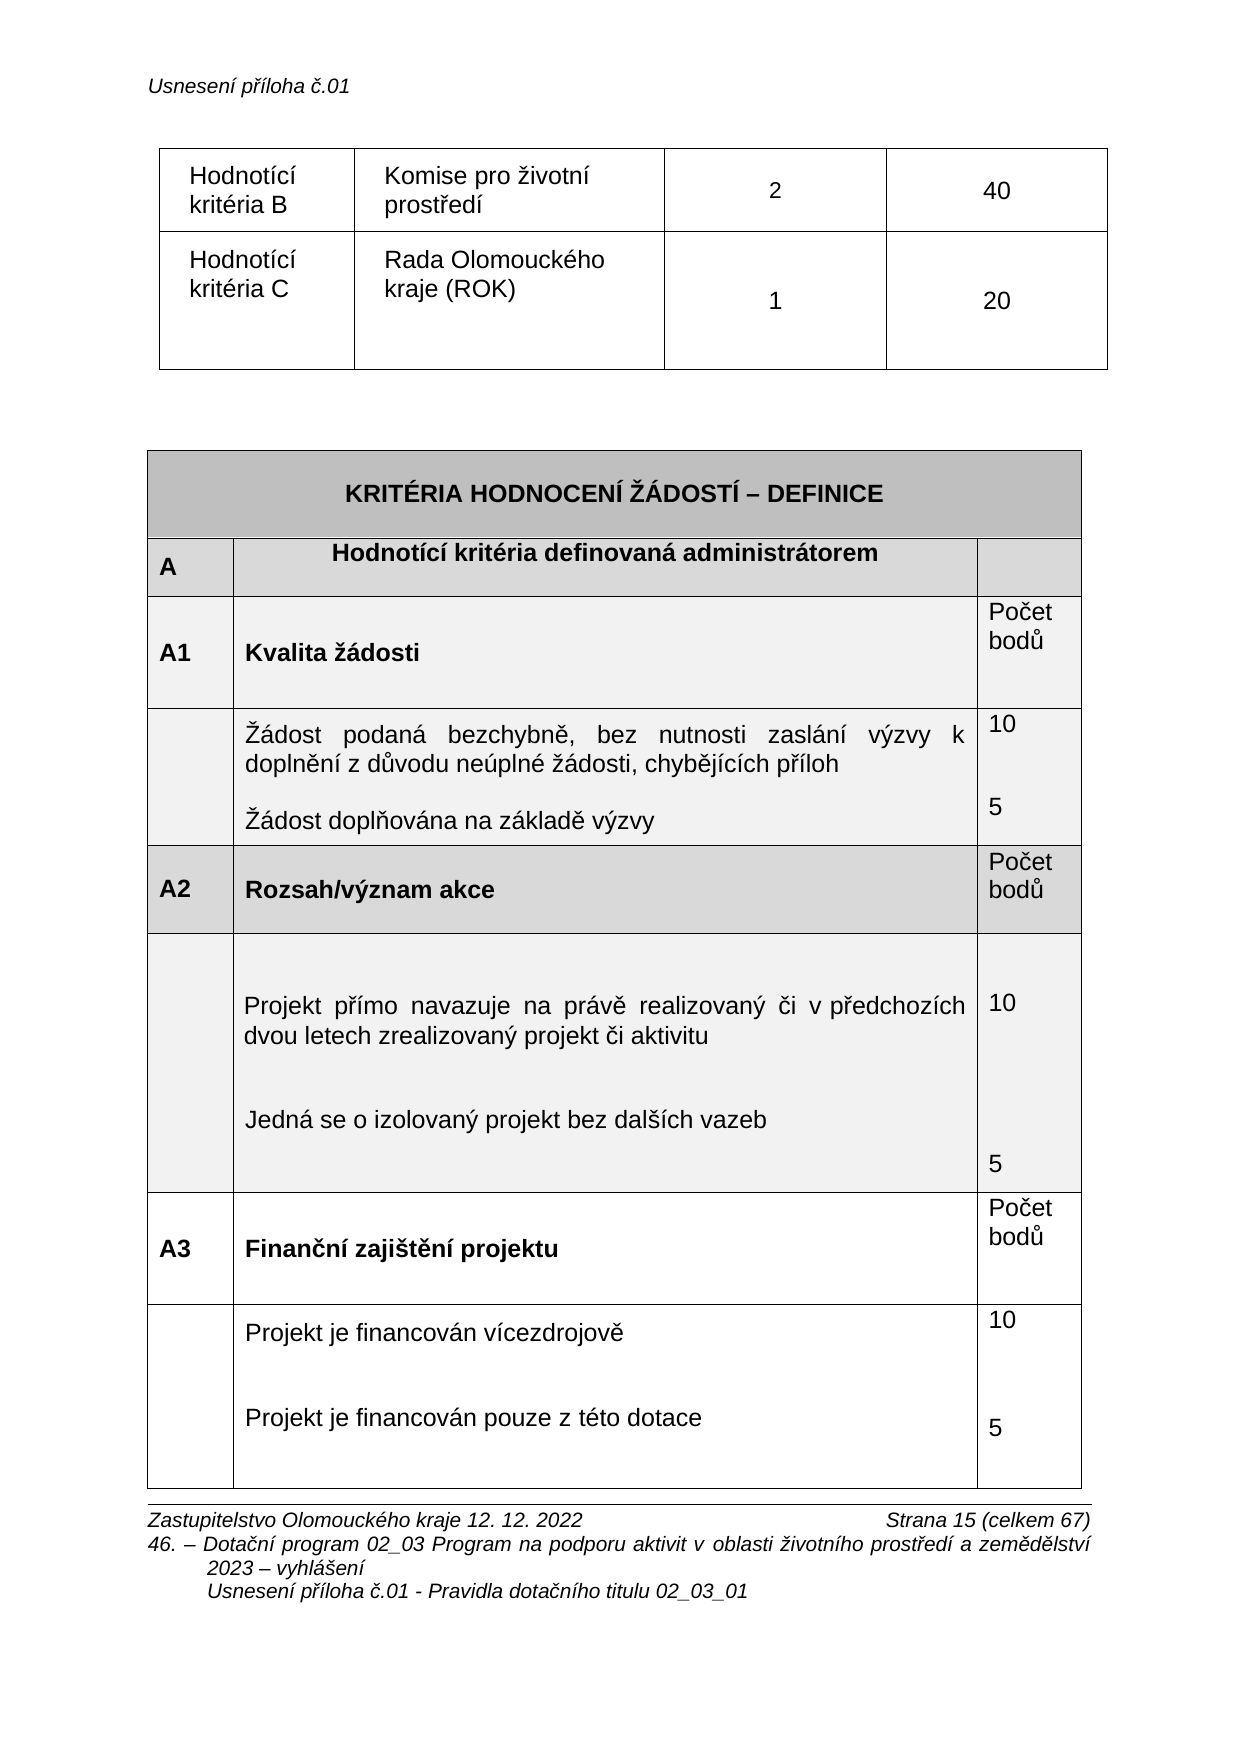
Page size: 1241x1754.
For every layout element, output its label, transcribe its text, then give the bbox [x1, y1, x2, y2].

table_cell 10 5 [978, 1305, 1081, 1488]
table_cell Kvalita žádosti [234, 597, 977, 708]
table_cell 20 [887, 232, 1107, 368]
table_cell A1 [148, 597, 233, 708]
table_cell Žádost podaná bezchybně, bez nutnosti zaslání výzvy k doplnění z důvodu neúplné žádosti, chybějících příloh Žádost doplňována na základě výzvy [234, 709, 977, 845]
table_cell Počet bodů [978, 1193, 1081, 1304]
table_cell [148, 1305, 233, 1488]
table_cell Projekt přímo navazuje na právě realizovaný či v předchozích dvou letech zrealizovaný projekt či aktivitu Jedná se o izolovaný projekt bez dalších vazeb [234, 934, 977, 1192]
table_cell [234, 1305, 977, 1488]
table_cell 1 [665, 232, 886, 368]
table_cell 2 [665, 149, 886, 231]
table_cell Finanční zajištění projektu [234, 1193, 977, 1304]
table_cell A2 [148, 846, 233, 933]
table_header Kritéria hodnocení žádostí – definice [148, 451, 1081, 537]
table_cell Počet bodů [978, 846, 1081, 933]
table_cell [148, 709, 233, 845]
table_cell Hodnotící kritéria definovaná administrátorem [234, 539, 977, 596]
table_cell 10 5 [978, 709, 1081, 845]
table_cell Rada Olomouckého kraje (ROK) [355, 232, 664, 368]
table_cell Hodnotící kritéria B [160, 149, 354, 231]
table_cell A [148, 539, 233, 596]
table_cell Počet bodů [978, 597, 1081, 708]
table_cell 10 5 [978, 934, 1081, 1192]
table_cell Komise pro životní prostředí [355, 149, 664, 231]
table_cell 40 [887, 149, 1107, 231]
table_cell [978, 539, 1081, 596]
table_cell [148, 934, 233, 1192]
table_cell Hodnotící kritéria C [160, 232, 354, 368]
table_cell A3 [148, 1193, 233, 1304]
table_cell Rozsah/význam akce [234, 846, 977, 933]
